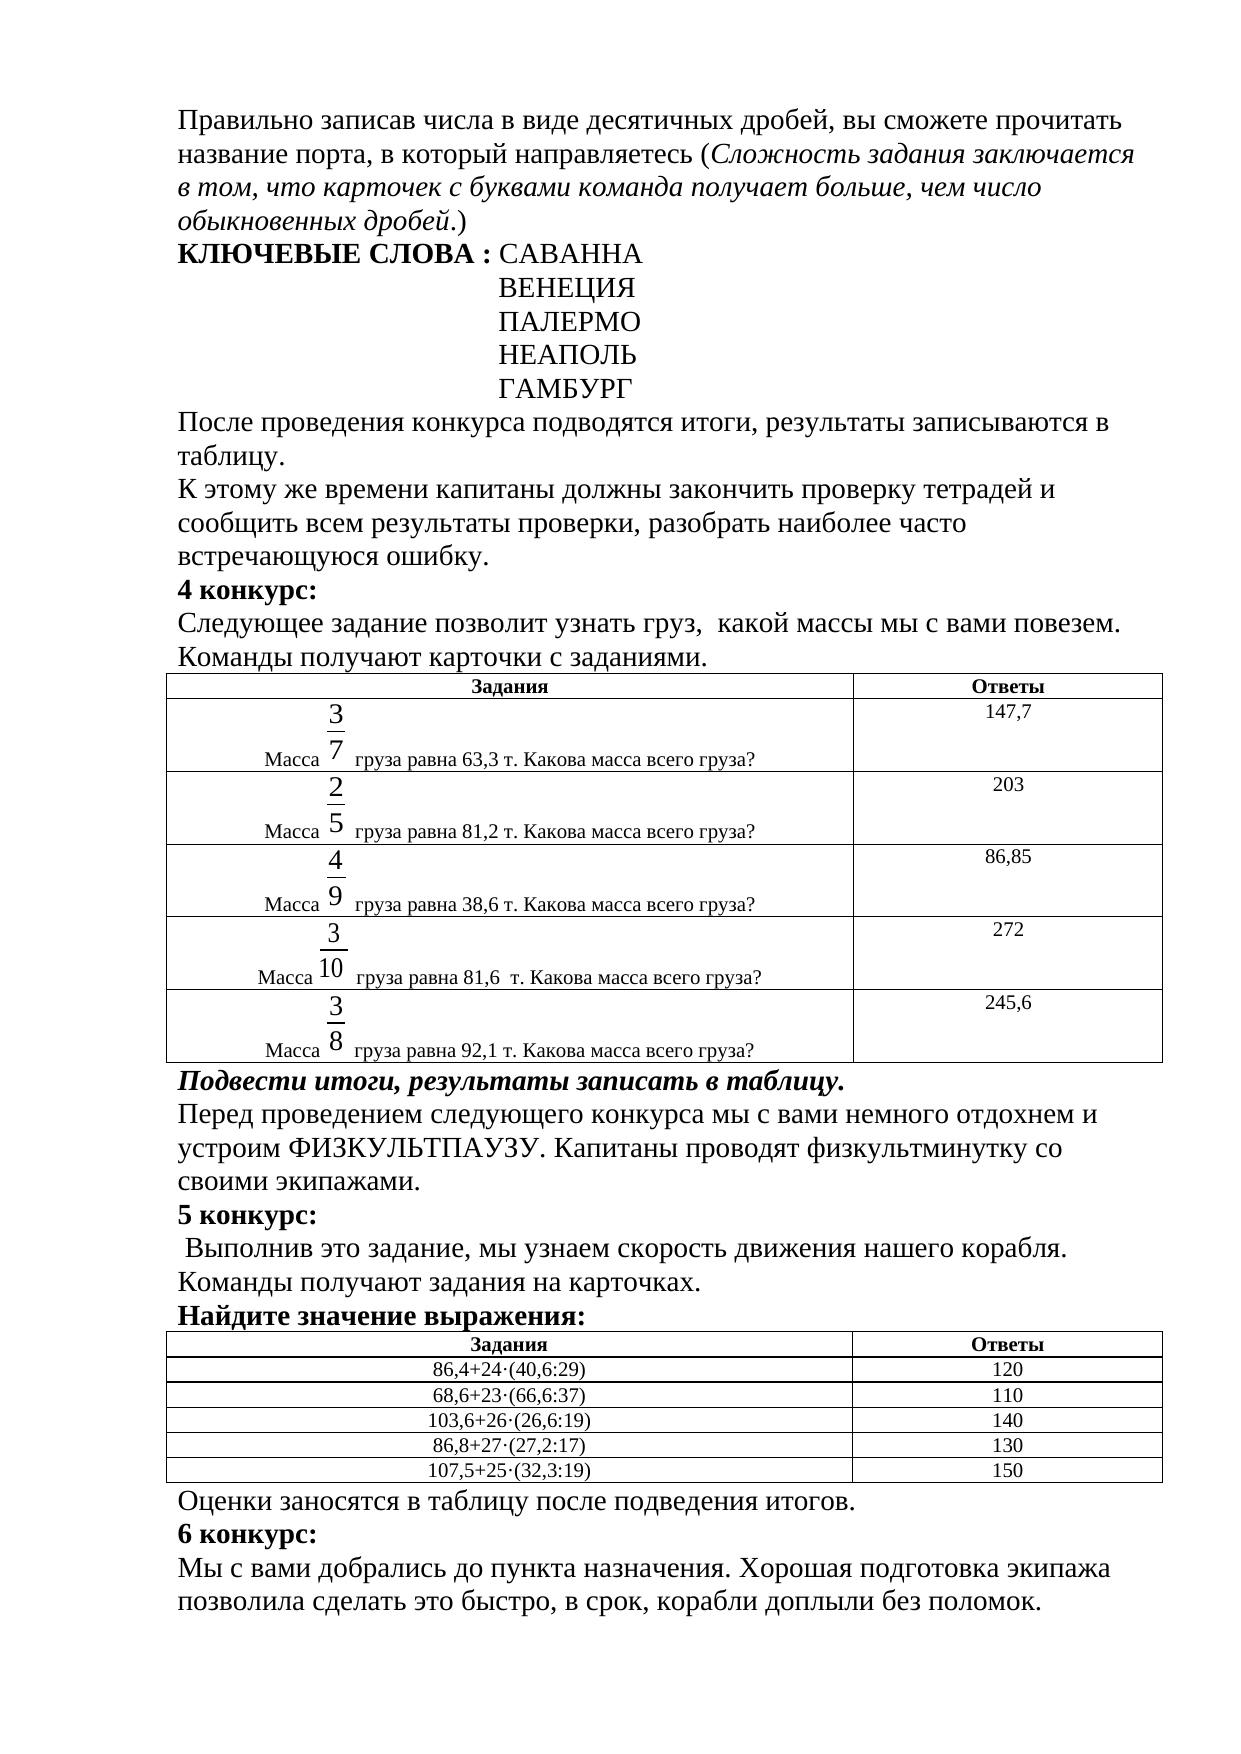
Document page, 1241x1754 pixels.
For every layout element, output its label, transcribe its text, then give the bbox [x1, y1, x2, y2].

text К этому же времени капитаны должны закончить проверку тетрадей и сообщить всем результаты проверки, разобрать наиболее часто встречающуюся ошибку. [177, 471, 1152, 572]
table_cell 107,5+25·(32,3:19) [167, 1458, 852, 1482]
table_cell Масса груза равна 81,2 т. Какова масса всего груза? [167, 772, 853, 843]
table_cell 245,6 [854, 990, 1162, 1062]
text Мы с вами добрались до пункта назначения. Хорошая подготовка экипажа позволила сделать это быстро, в срок, корабли доплыли без поломок. [177, 1550, 1152, 1617]
table_cell Масса груза равна 38,6 т. Какова масса всего груза? [167, 845, 853, 916]
text НЕАПОЛЬ [177, 337, 1152, 371]
text ВЕНЕЦИЯ [177, 270, 1152, 304]
table_cell 147,7 [854, 699, 1162, 771]
table_cell 272 [854, 917, 1162, 989]
text ПАЛЕРМО [177, 304, 1152, 337]
table_cell 203 [854, 772, 1162, 843]
table_cell 150 [853, 1458, 1162, 1482]
table_cell Масса груза равна 92,1 т. Какова масса всего груза? [167, 990, 853, 1062]
text 5 конкурс: [177, 1197, 1152, 1231]
table_cell 86,4+24·(40,6:29) [167, 1358, 852, 1381]
table_cell 120 [853, 1358, 1162, 1381]
text Подвести итоги, результаты записать в таблицу. [177, 1063, 1152, 1096]
table_cell 103,6+26·(26,6:19) [167, 1408, 852, 1432]
table_cell 140 [853, 1408, 1162, 1432]
text Выполнив это задание, мы узнаем скорость движения нашего корабля. Команды получают задания на карточках. [177, 1231, 1152, 1298]
text Перед проведением следующего конкурса мы с вами немного отдохнем и устроим ФИЗКУЛЬТПАУЗУ. Капитаны проводят физкультминутку со своими экипажами. [177, 1096, 1152, 1197]
table_cell 130 [853, 1433, 1162, 1457]
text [177, 102, 1152, 237]
text 6 конкурс: [177, 1516, 1152, 1550]
text КЛЮЧЕВЫЕ СЛОВА : САВАННА [177, 237, 1152, 270]
table_cell Масса груза равна 63,3 т. Какова масса всего груза? [167, 699, 853, 771]
table_header Ответы [853, 1332, 1162, 1356]
table_header Задания [167, 674, 853, 698]
table_header Задания [167, 1332, 852, 1356]
table_cell 110 [853, 1383, 1162, 1407]
text ГАМБУРГ [177, 371, 1152, 404]
table_cell 86,8+27·(27,2:17) [167, 1433, 852, 1457]
text Оценки заносятся в таблицу после подведения итогов. [177, 1483, 1152, 1516]
table_cell 86,85 [854, 845, 1162, 916]
table_cell 68,6+23·(66,6:37) [167, 1383, 852, 1407]
text 4 конкурс: [177, 572, 1152, 606]
table_cell Масса груза равна 81,6 т. Какова масса всего груза? [167, 917, 853, 989]
text После проведения конкурса подводятся итоги, результаты записываются в таблицу. [177, 404, 1152, 471]
table_header Ответы [854, 674, 1162, 698]
text Найдите значение выражения: [177, 1298, 1152, 1331]
text Следующее задание позволит узнать груз, какой массы мы с вами повезем. Команды получают карточки с заданиями. [177, 606, 1152, 673]
